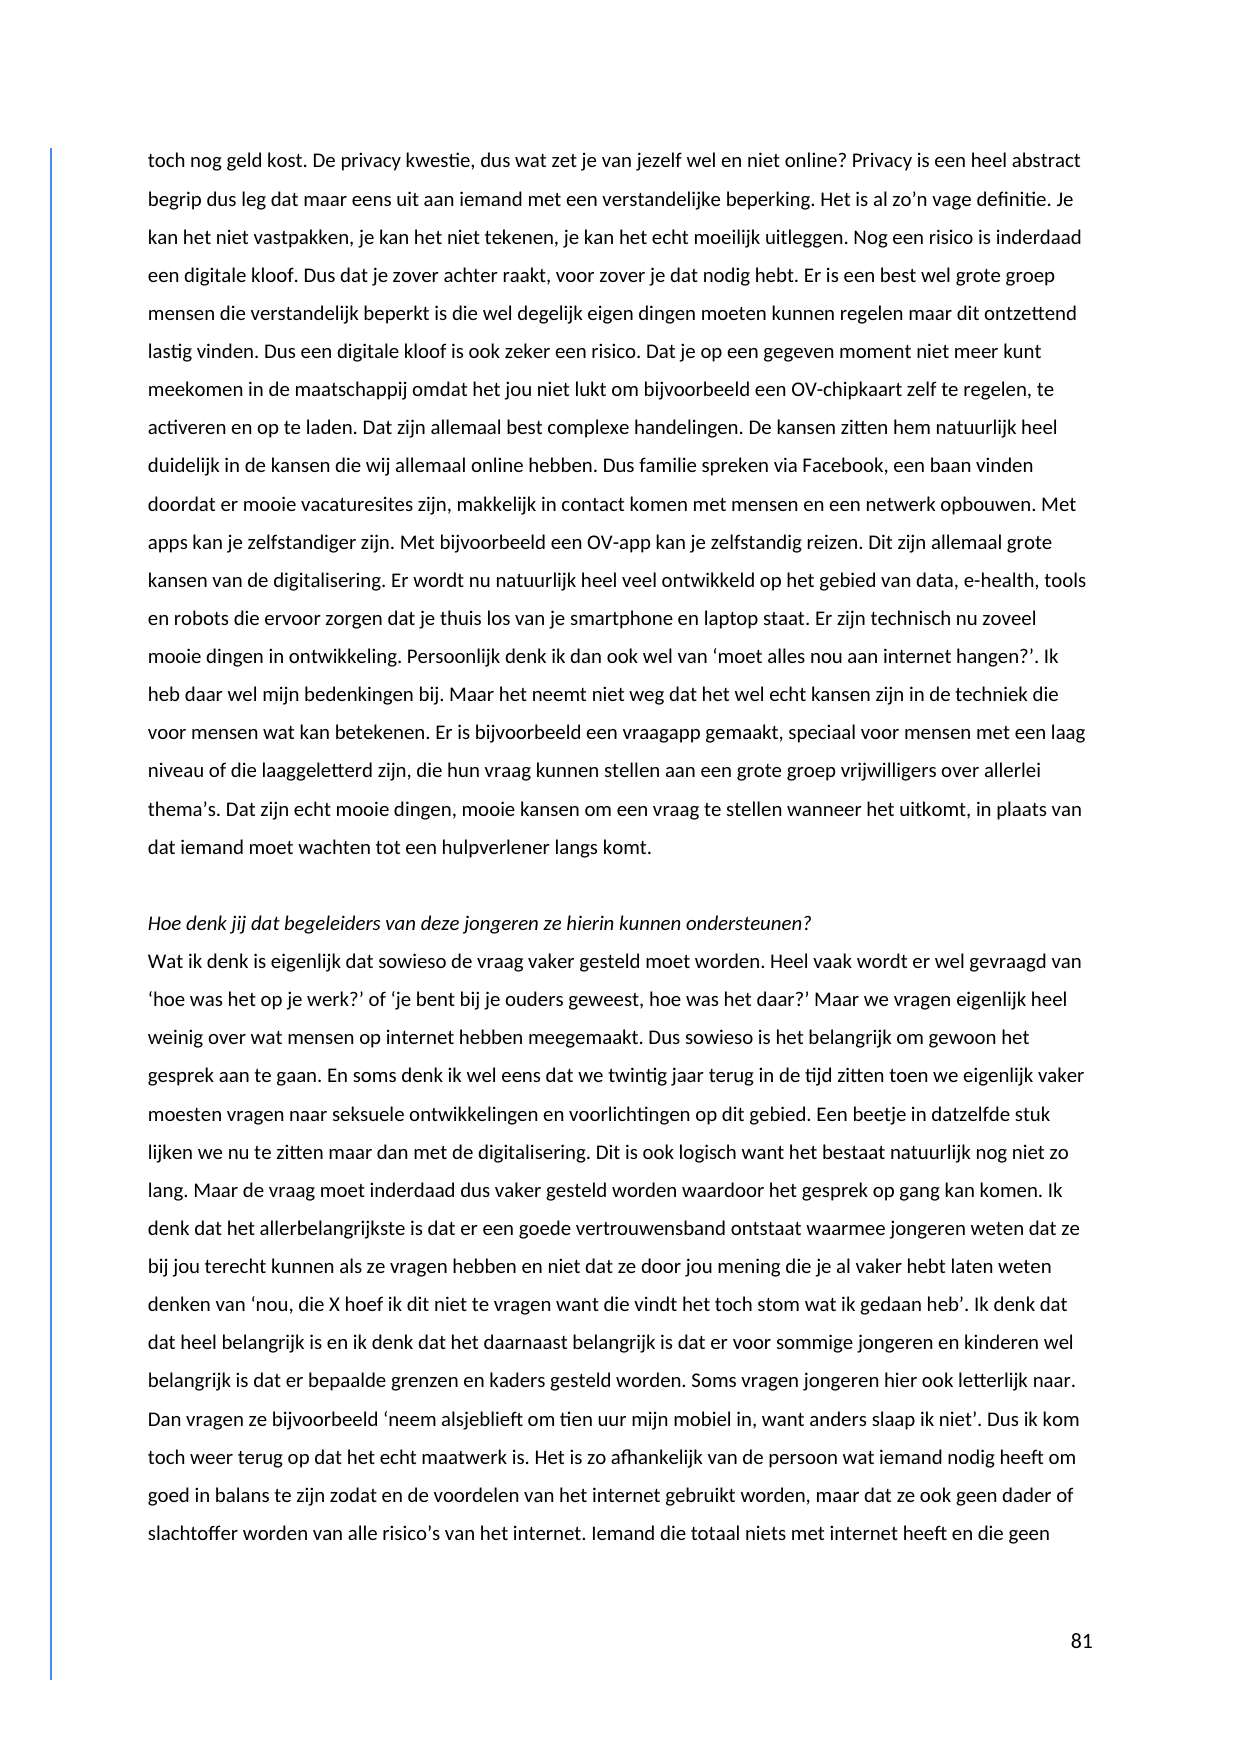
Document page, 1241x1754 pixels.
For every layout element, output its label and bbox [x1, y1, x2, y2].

text [148, 910, 1093, 1546]
text [148, 148, 1093, 859]
